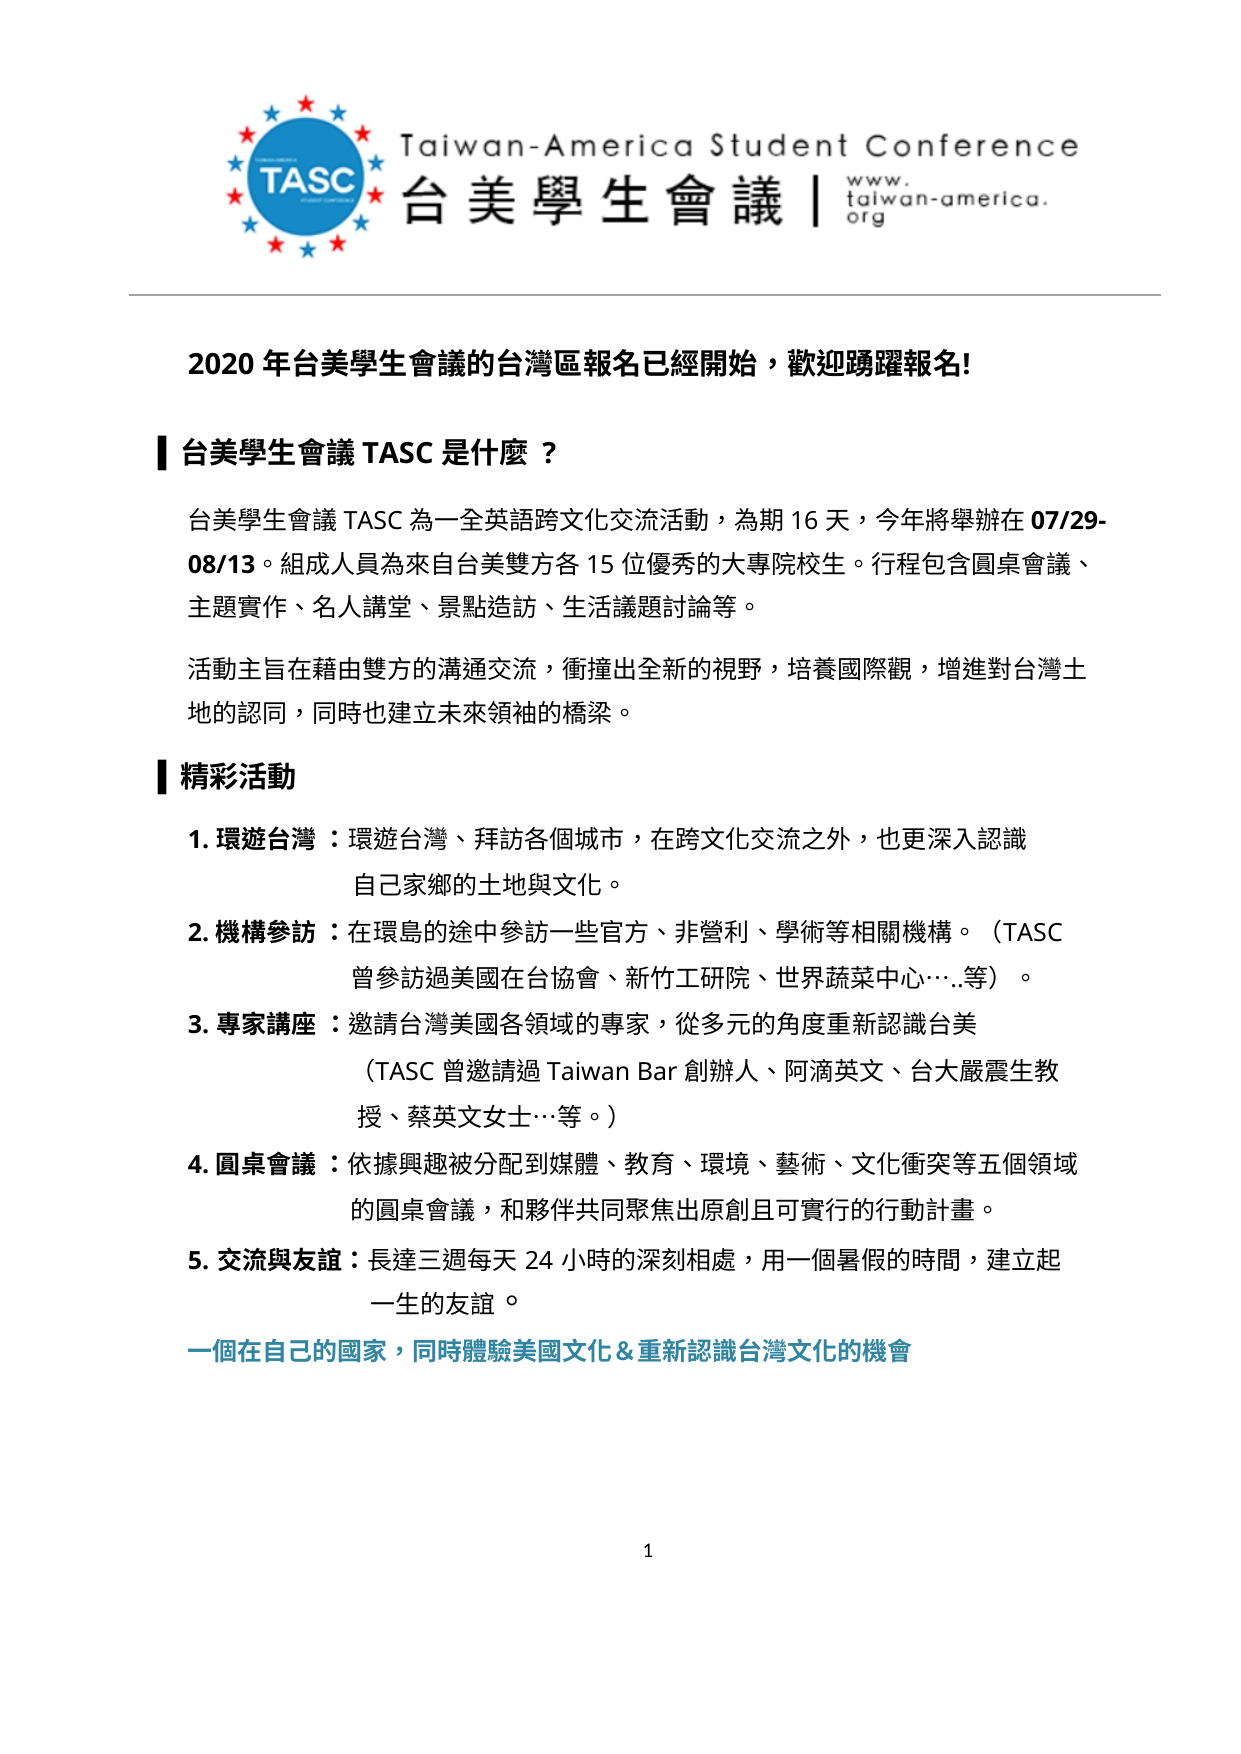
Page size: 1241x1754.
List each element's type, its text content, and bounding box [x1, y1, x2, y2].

text 一個在自己的國家，同時體驗美國文化＆重新認識台灣文化的機會 [188, 1338, 1240, 1366]
text 活動主旨在藉由雙方的溝通交流，衝撞出全新的視野，培養國際觀，增進對台灣土地的認同，同時也建立未來領袖的橋梁。 [188, 650, 1088, 729]
text ▍台美學生會議 TASC 是什麼 ? [166, 438, 1240, 470]
text 1. 環遊台灣 ：環遊台灣、拜訪各個城市，在跨文化交流之外，也更深入認識 [188, 826, 1240, 854]
text 4. 圓桌會議 ：依據興趣被分配到媒體、教育、環境、藝術、文化衝突等五個領域 [188, 1151, 1240, 1179]
text 自己家鄉的土地與文化。 [352, 873, 1240, 900]
text 2020 年台美學生會議的台灣區報名已經開始，歡迎踴躍報名! [188, 349, 1240, 381]
text 曾參訪過美國在台協會、新竹工研院、世界蔬菜中心…..等）。 [350, 966, 1240, 993]
text 3. 專家講座 ：邀請台灣美國各領域的專家，從多元的角度重新認識台美 [188, 1012, 1240, 1039]
picture [176, 54, 1118, 293]
text 的圓桌會議，和夥伴共同聚焦出原創且可實行的行動計畫。 [350, 1198, 1240, 1225]
text 台美學生會議 TASC 為一全英語跨文化交流活動，為期 16 天，今年將舉辦在07/29-08/13。組成人員為來自台美雙方各 15 位優秀的大專院校生。行程包含圓桌會議、主題實作、名人講堂、景點造訪、生活議題討論等。 [188, 501, 1107, 624]
text 授、蔡英文女士…等。） [357, 1105, 1240, 1132]
text 5. 交流與友誼：長達三週每天 24 小時的深刻相處，用一個暑假的時間，建立起一生的友誼。 [188, 1241, 1063, 1323]
text （TASC 曾邀請過 Taiwan Bar 創辦人、阿滴英文、台大嚴震生教 [350, 1058, 1240, 1086]
text 1 [642, 1538, 1240, 1563]
text ▍精彩活動 [166, 761, 1240, 793]
text 2. 機構參訪 ：在環島的途中參訪一些官方、非營利、學術等相關機構。（TASC [188, 919, 1240, 947]
